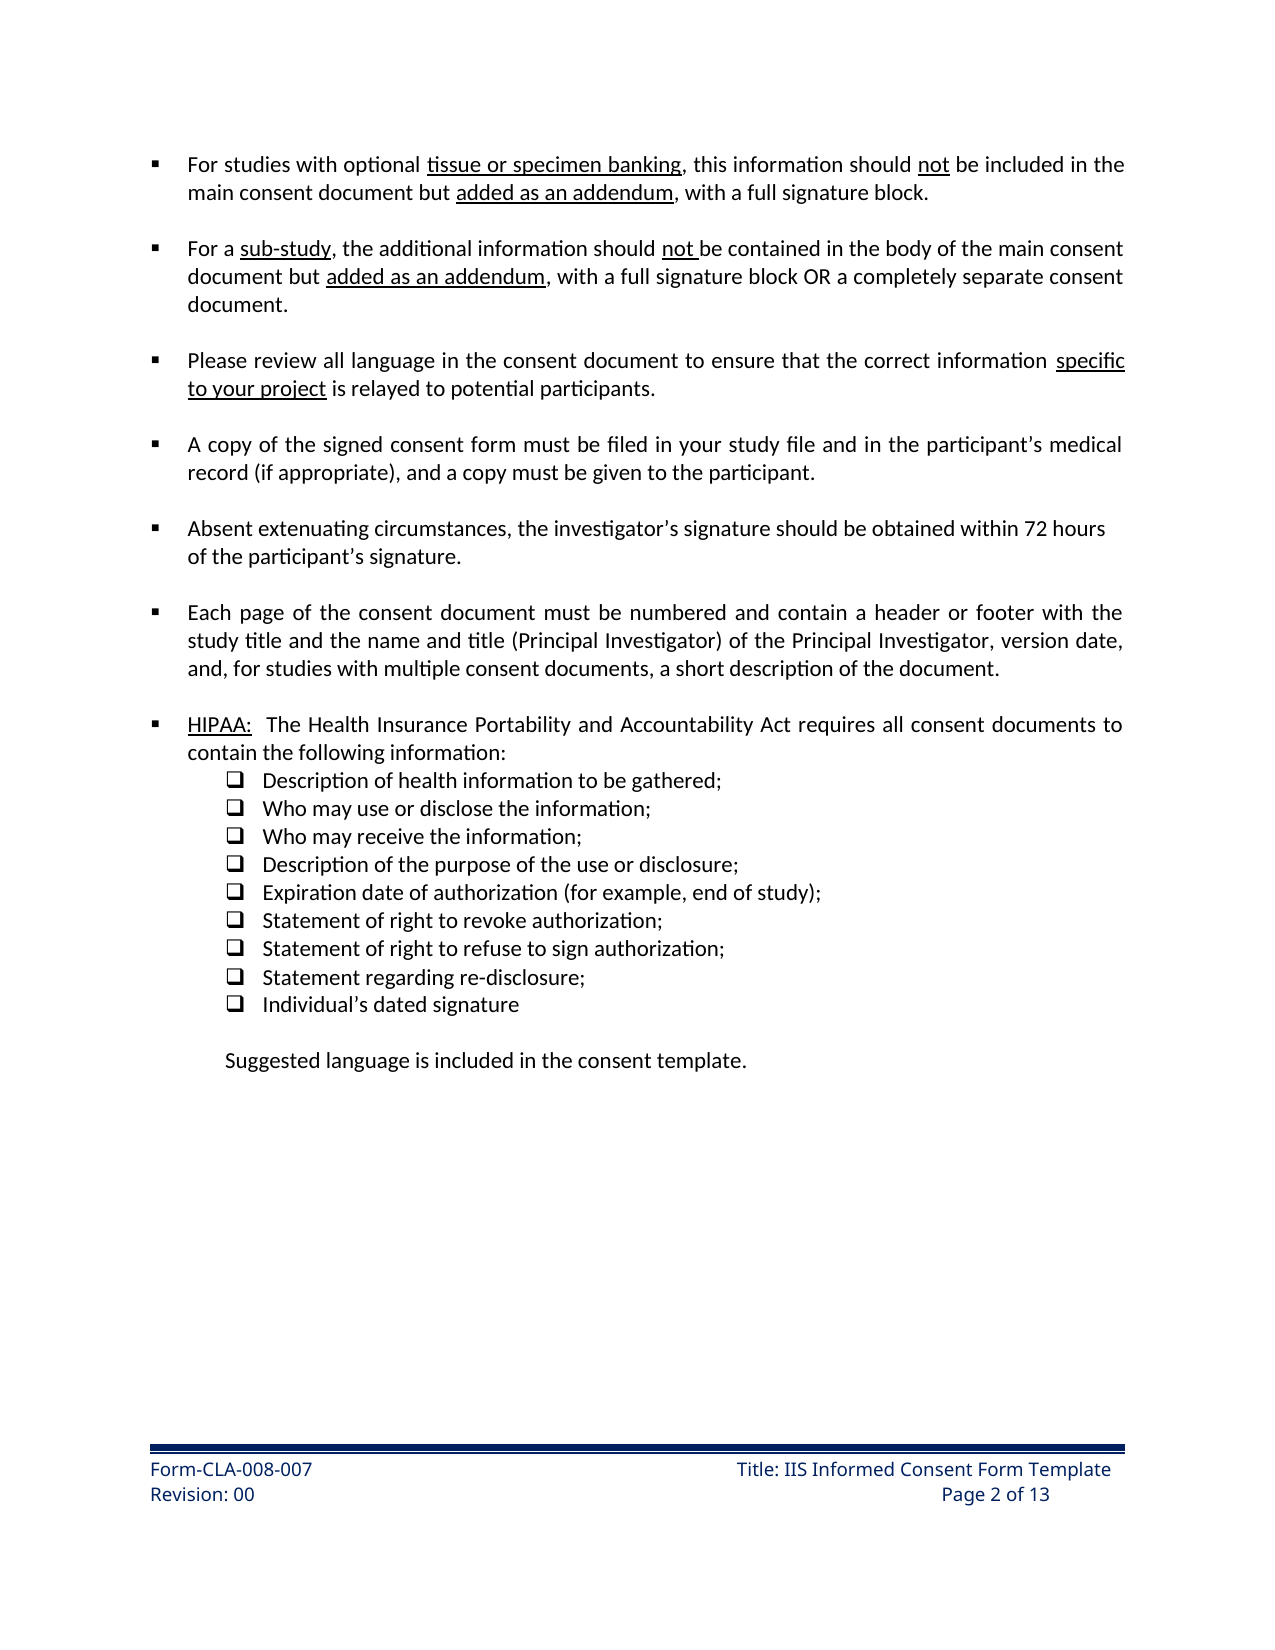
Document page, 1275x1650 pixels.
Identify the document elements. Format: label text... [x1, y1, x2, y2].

list For a sub-study, the additional information should not be contained in the body of the main consent document but added as an addendum, with a full signature block OR a completely separate consent document. [150, 234, 1125, 318]
list Who may use or disclose the information; [225, 794, 1125, 822]
list For studies with optional tissue or specimen banking, this information should not be included in the main consent document but added as an addendum, with a full signature block. [150, 150, 1125, 206]
list Please review all language in the consent document to ensure that the correct information specific to your project is relayed to potential participants. [150, 346, 1125, 402]
list Absent extenuating circumstances, the investigator’s signature should be obtained within 72 hours of the participant’s signature. [150, 514, 1125, 570]
list Statement of right to refuse to sign authorization; [225, 934, 1125, 963]
text Suggested language is included in the consent template. [225, 1047, 1125, 1075]
list Each page of the consent document must be numbered and contain a header or footer with the study title and the name and title (Principal Investigator) of the Principal Investigator, version date, and, for studies with multiple consent documents, a short description of the document. [150, 598, 1125, 682]
list Statement of right to revoke authorization; [225, 907, 1125, 934]
list Expiration date of authorization (for example, end of study); [225, 878, 1125, 907]
list Who may receive the information; [225, 822, 1125, 851]
list A copy of the signed consent form must be filed in your study file and in the participant’s medical record (if appropriate), and a copy must be given to the participant. [150, 430, 1125, 486]
list Description of the purpose of the use or disclosure; [225, 851, 1125, 878]
list Individual’s dated signature [225, 991, 1125, 1019]
list HIPAA: The Health Insurance Portability and Accountability Act requires all consent documents to contain the following information: [150, 710, 1125, 766]
list Description of health information to be gathered; [225, 766, 1125, 794]
list Statement regarding re-disclosure; [225, 963, 1125, 991]
